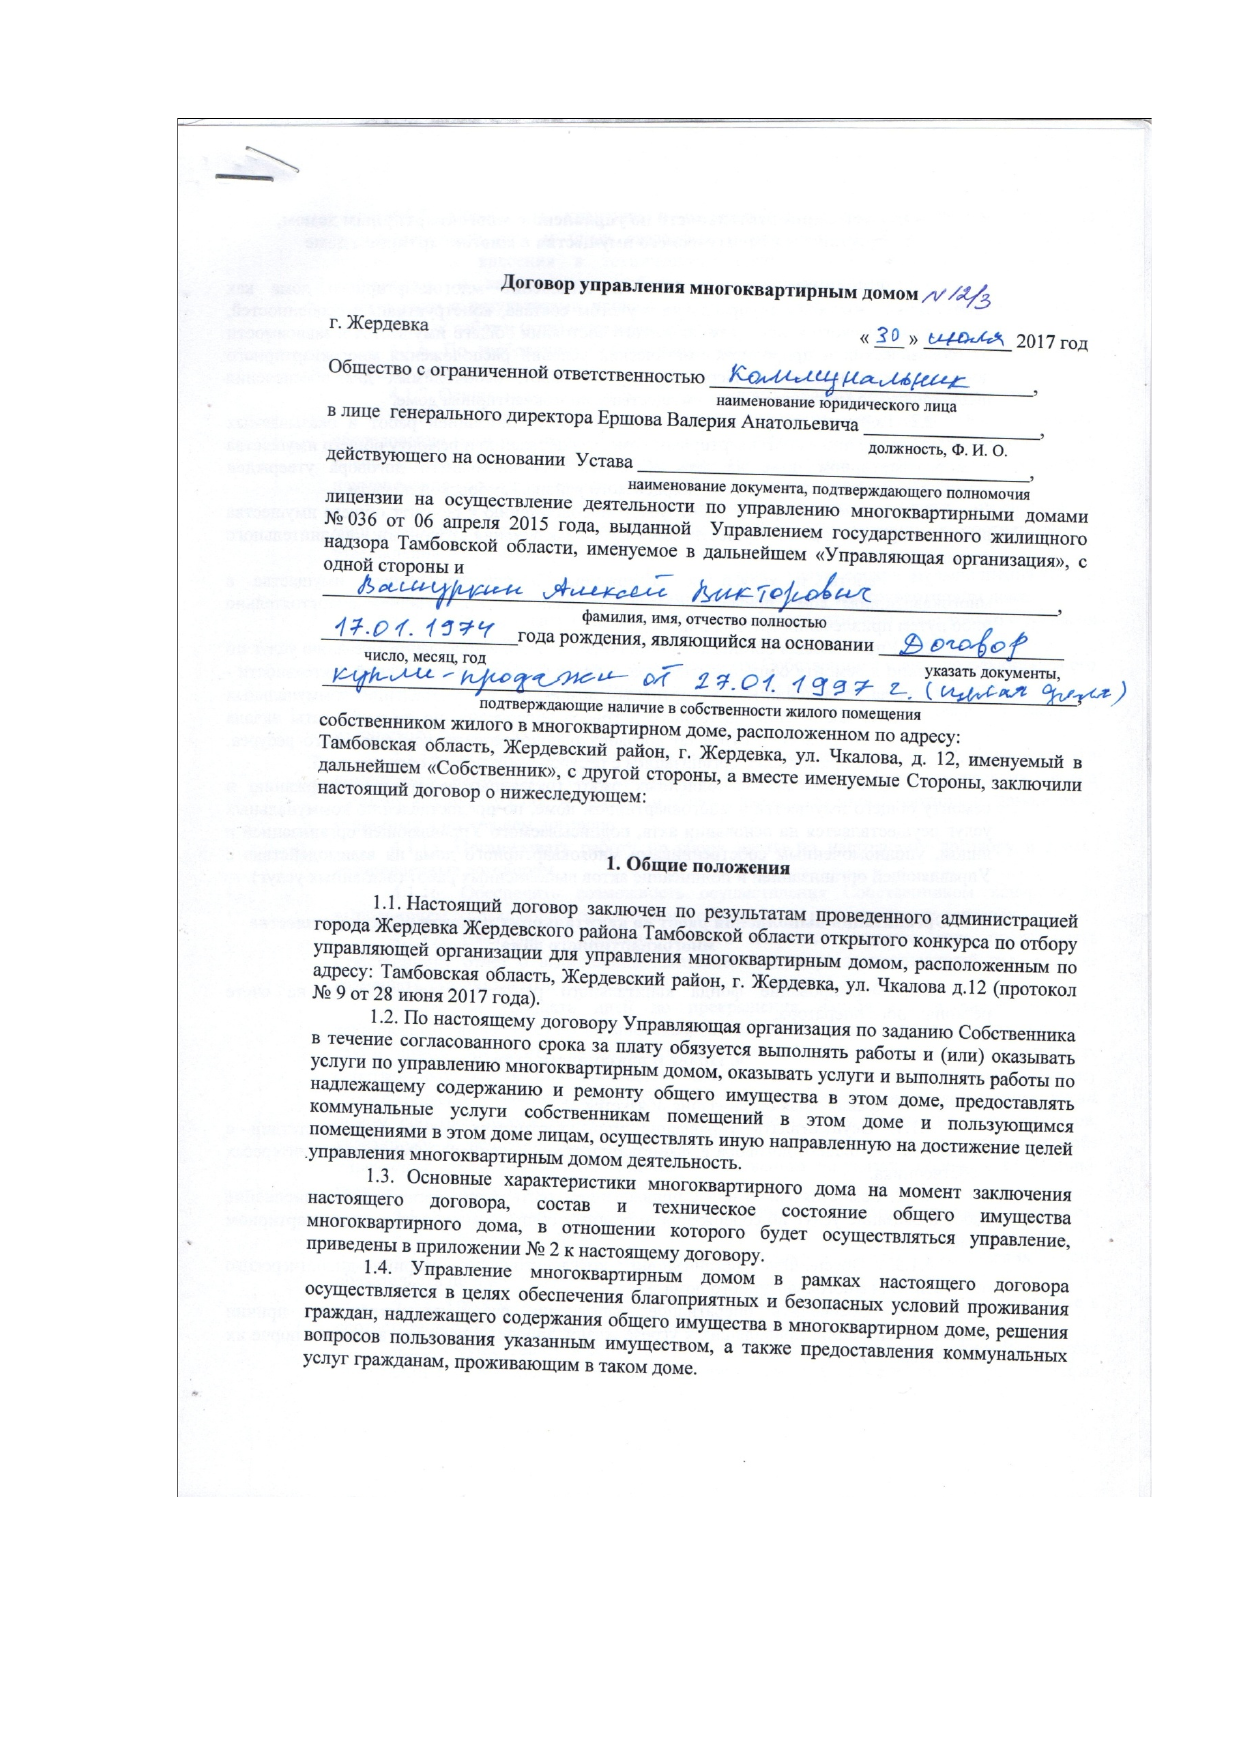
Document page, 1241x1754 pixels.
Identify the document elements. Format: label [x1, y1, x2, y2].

picture [177, 118, 1152, 1497]
